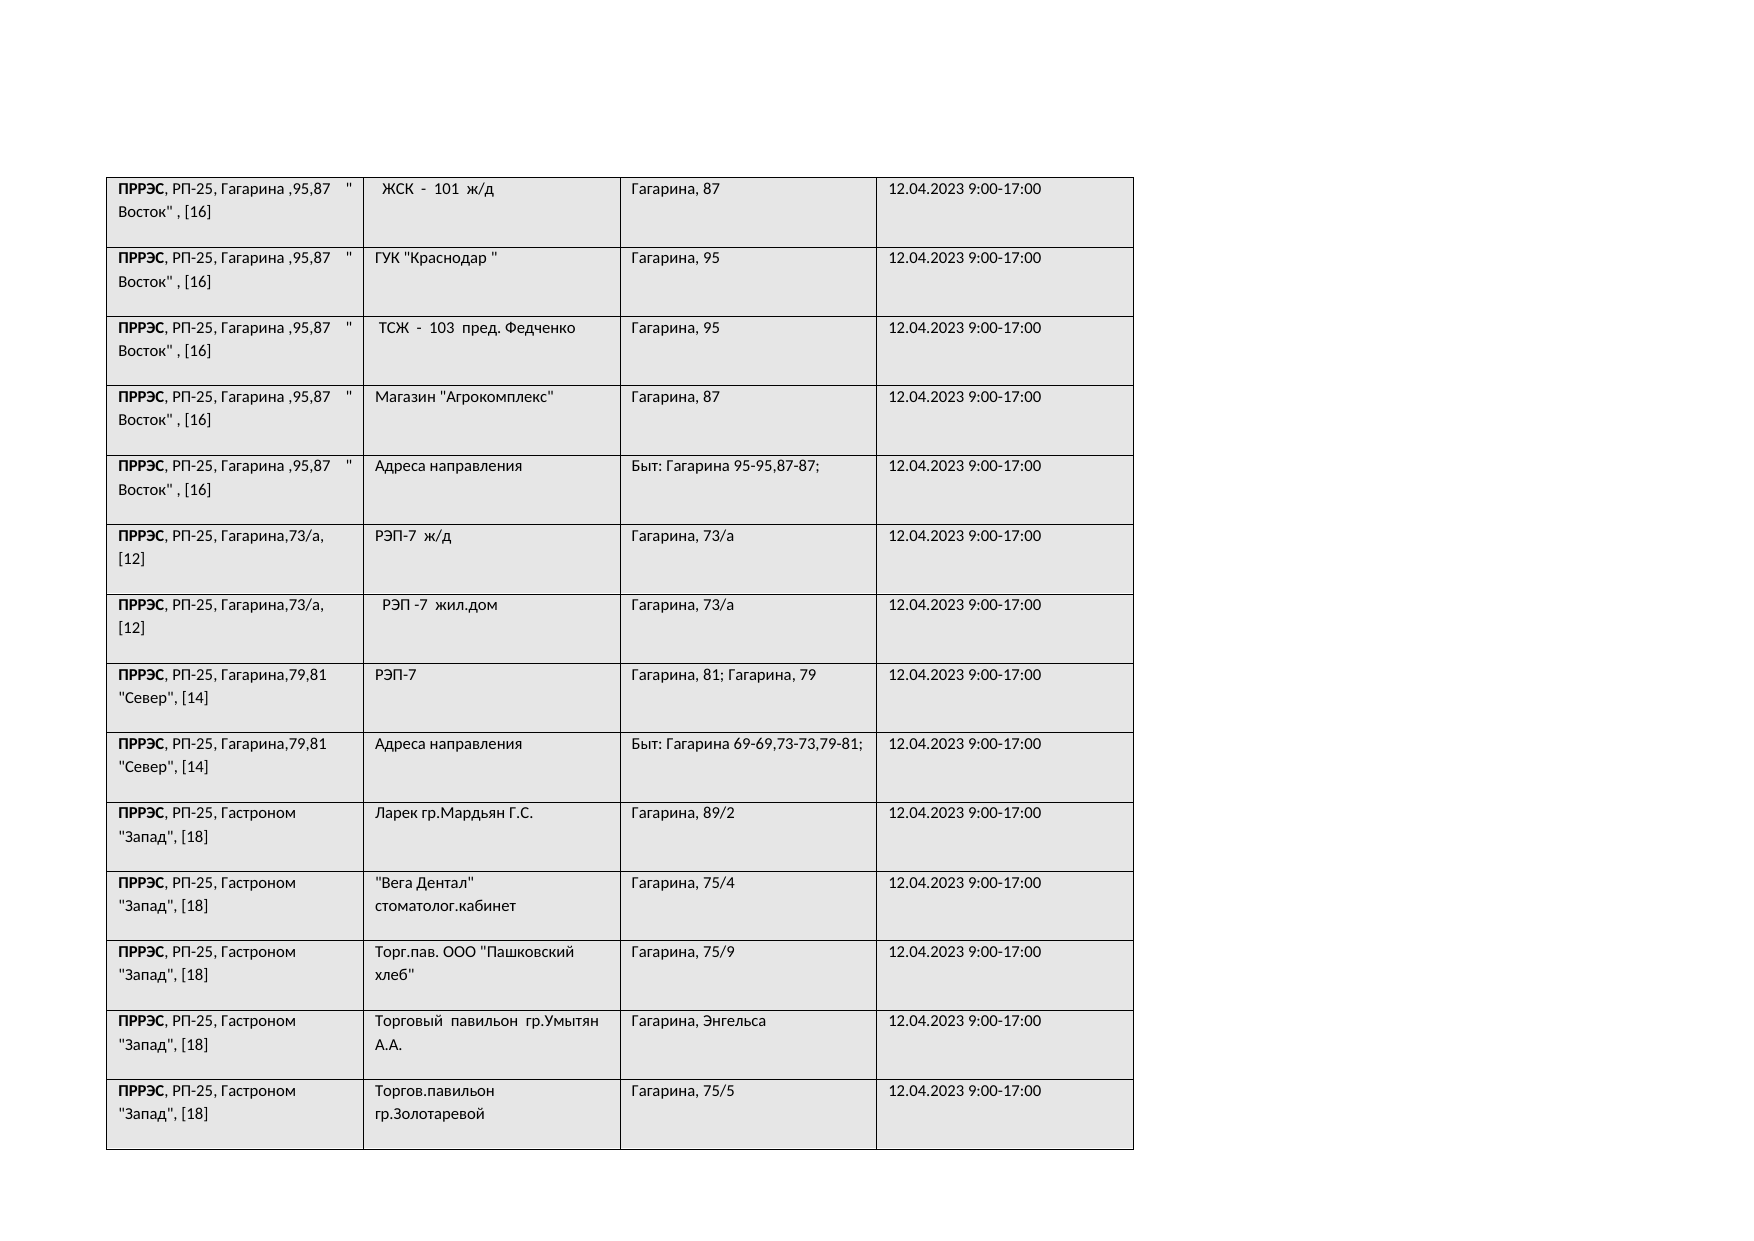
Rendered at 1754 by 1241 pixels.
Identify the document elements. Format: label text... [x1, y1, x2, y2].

table_cell Гагарина, 75/9 [621, 941, 876, 1010]
table_header Гагарина, 87 [621, 178, 876, 247]
table_cell ГУК "Краснодар " [364, 248, 620, 316]
table_header ЖСК - 101 ж/д [364, 178, 620, 247]
table_cell Гагарина, 89/2 [621, 803, 876, 871]
table_cell РЭП-7 ж/д [364, 525, 620, 593]
table_cell ПРРЭС, РП-25, Гагарина,79,81 "Север", [14] [107, 664, 363, 732]
table_cell 12.04.2023 9:00-17:00 [877, 386, 1133, 455]
table_cell ПРРЭС, РП-25, Гастроном "Запад", [18] [107, 941, 363, 1010]
table_cell 12.04.2023 9:00-17:00 [877, 317, 1133, 385]
table_cell Гагарина, 73/а [621, 595, 876, 663]
table_cell 12.04.2023 9:00-17:00 [877, 872, 1133, 940]
table_cell ПРРЭС, РП-25, Гагарина ,95,87 " Восток" , [16] [107, 456, 363, 524]
table_cell Торгов.павильон гр.Золотаревой [364, 1080, 620, 1148]
table_cell Торговый павильон гр.Умытян А.А. [364, 1011, 620, 1079]
table_cell Магазин "Агрокомплекс" [364, 386, 620, 455]
table_cell Ларек гр.Мардьян Г.С. [364, 803, 620, 871]
table_cell 12.04.2023 9:00-17:00 [877, 248, 1133, 316]
table_cell ПРРЭС, РП-25, Гастроном "Запад", [18] [107, 872, 363, 940]
table_cell ПРРЭС, РП-25, Гагарина,73/а, [12] [107, 595, 363, 663]
table_cell Гагарина, 75/5 [621, 1080, 876, 1148]
table_cell 12.04.2023 9:00-17:00 [877, 803, 1133, 871]
table_cell 12.04.2023 9:00-17:00 [877, 1011, 1133, 1079]
table_header 12.04.2023 9:00-17:00 [877, 178, 1133, 247]
table_cell Гагарина, 95 [621, 317, 876, 385]
table_cell ТСЖ - 103 пред. Федченко [364, 317, 620, 385]
table_cell ПРРЭС, РП-25, Гагарина,73/а, [12] [107, 525, 363, 593]
table_cell 12.04.2023 9:00-17:00 [877, 595, 1133, 663]
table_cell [107, 1080, 363, 1148]
table_cell Гагарина, 73/а [621, 525, 876, 593]
table_cell 12.04.2023 9:00-17:00 [877, 733, 1133, 802]
table_cell Адреса направления [364, 733, 620, 802]
table_cell 12.04.2023 9:00-17:00 [877, 664, 1133, 732]
table_cell РЭП -7 жил.дом [364, 595, 620, 663]
table_cell ПРРЭС, РП-25, Гастроном "Запад", [18] [107, 803, 363, 871]
table_cell 12.04.2023 9:00-17:00 [877, 525, 1133, 593]
table_cell ПРРЭС, РП-25, Гагарина ,95,87 " Восток" , [16] [107, 386, 363, 455]
table_cell ПРРЭС, РП-25, Гагарина,79,81 "Север", [14] [107, 733, 363, 802]
table_cell Гагарина, 81; Гагарина, 79 [621, 664, 876, 732]
table_cell Гагарина, Энгельса [621, 1011, 876, 1079]
table_cell Гагарина, 87 [621, 386, 876, 455]
table_cell 12.04.2023 9:00-17:00 [877, 456, 1133, 524]
table_cell Гагарина, 95 [621, 248, 876, 316]
table_cell Быт: Гагарина 69-69,73-73,79-81; [621, 733, 876, 802]
table_cell Торг.пав. ООО "Пашковский хлеб" [364, 941, 620, 1010]
table_cell ПРРЭС, РП-25, Гагарина ,95,87 " Восток" , [16] [107, 248, 363, 316]
table_cell ПРРЭС, РП-25, Гастроном "Запад", [18] [107, 1011, 363, 1079]
table_header ПРРЭС, РП-25, Гагарина ,95,87 " Восток" , [16] [107, 178, 363, 247]
table_cell "Вега Дентал" стоматолог.кабинет [364, 872, 620, 940]
table_cell РЭП-7 [364, 664, 620, 732]
table_cell Адреса направления [364, 456, 620, 524]
table_cell 12.04.2023 9:00-17:00 [877, 941, 1133, 1010]
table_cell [877, 1080, 1133, 1148]
table_cell ПРРЭС, РП-25, Гагарина ,95,87 " Восток" , [16] [107, 317, 363, 385]
table_cell Быт: Гагарина 95-95,87-87; [621, 456, 876, 524]
table_cell Гагарина, 75/4 [621, 872, 876, 940]
